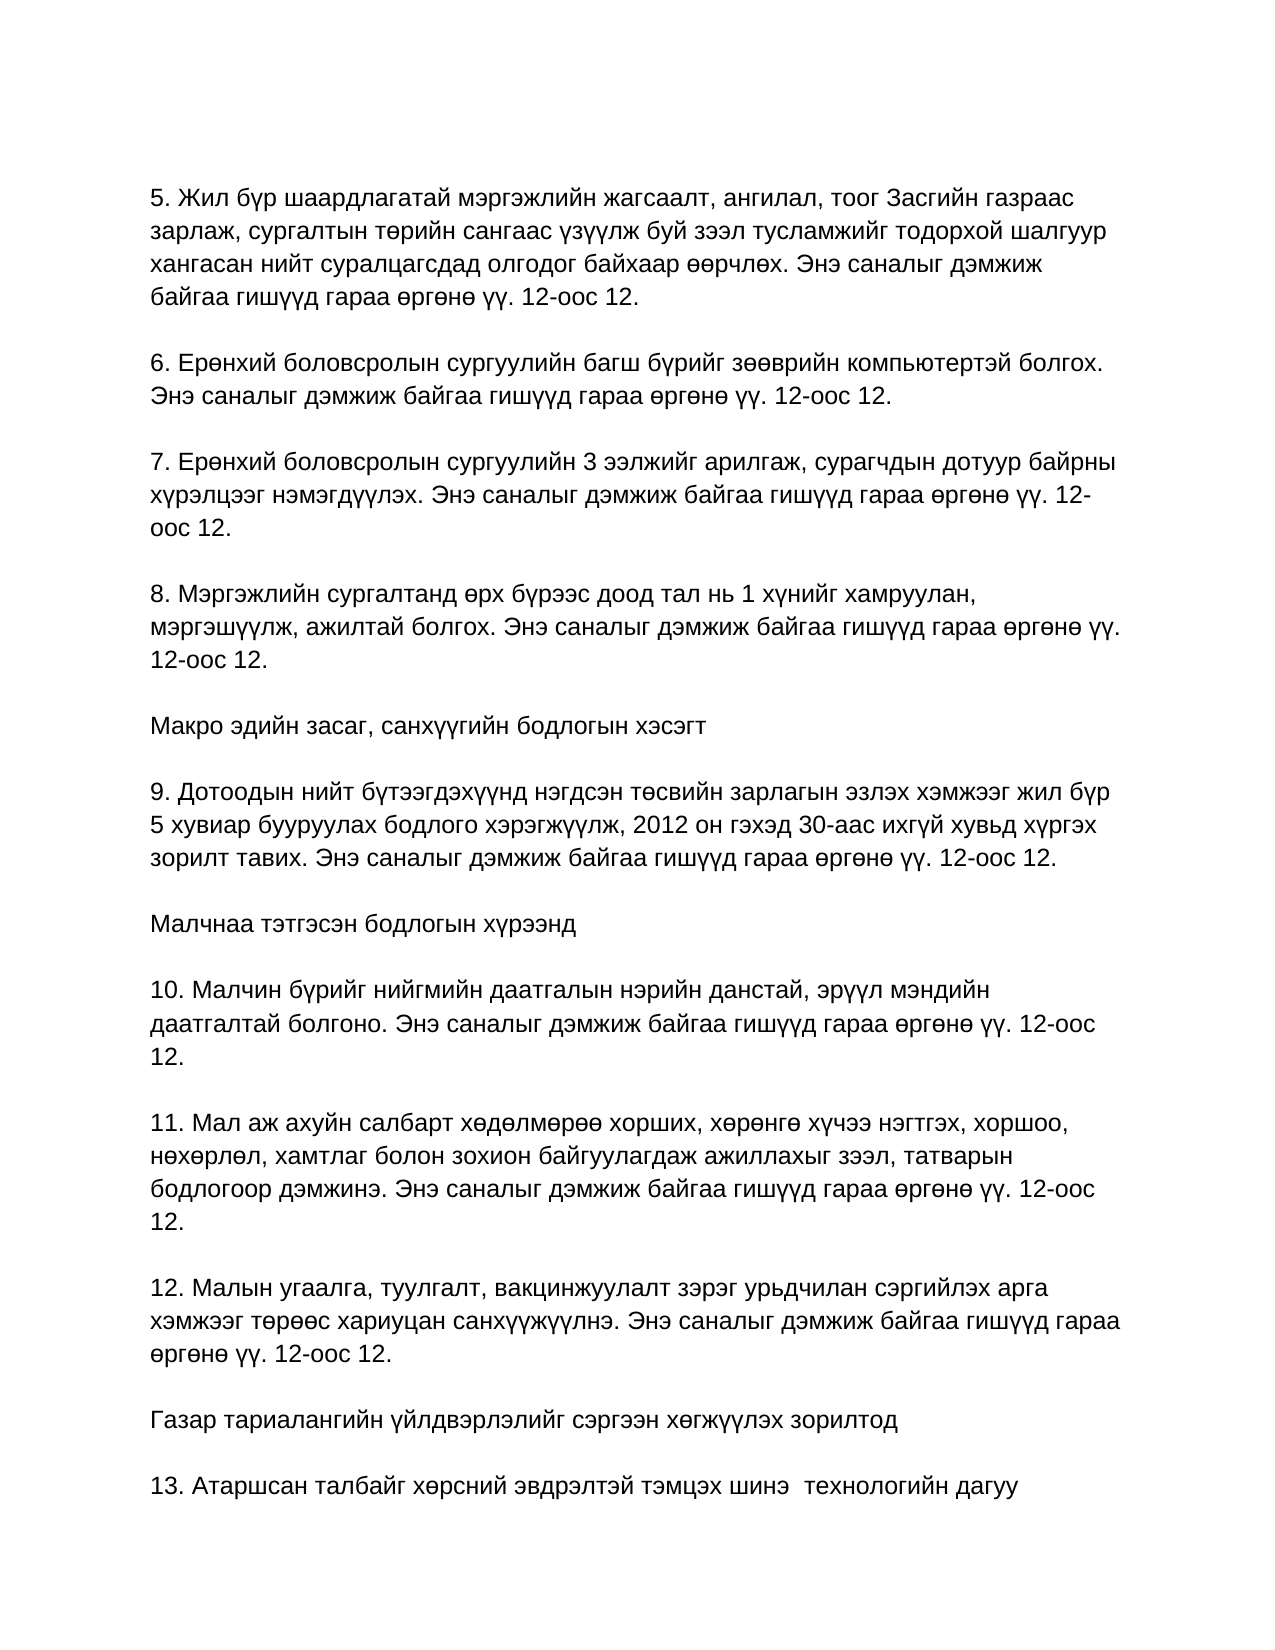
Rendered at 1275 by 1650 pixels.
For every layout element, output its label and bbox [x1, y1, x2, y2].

text [150, 150, 1125, 1499]
